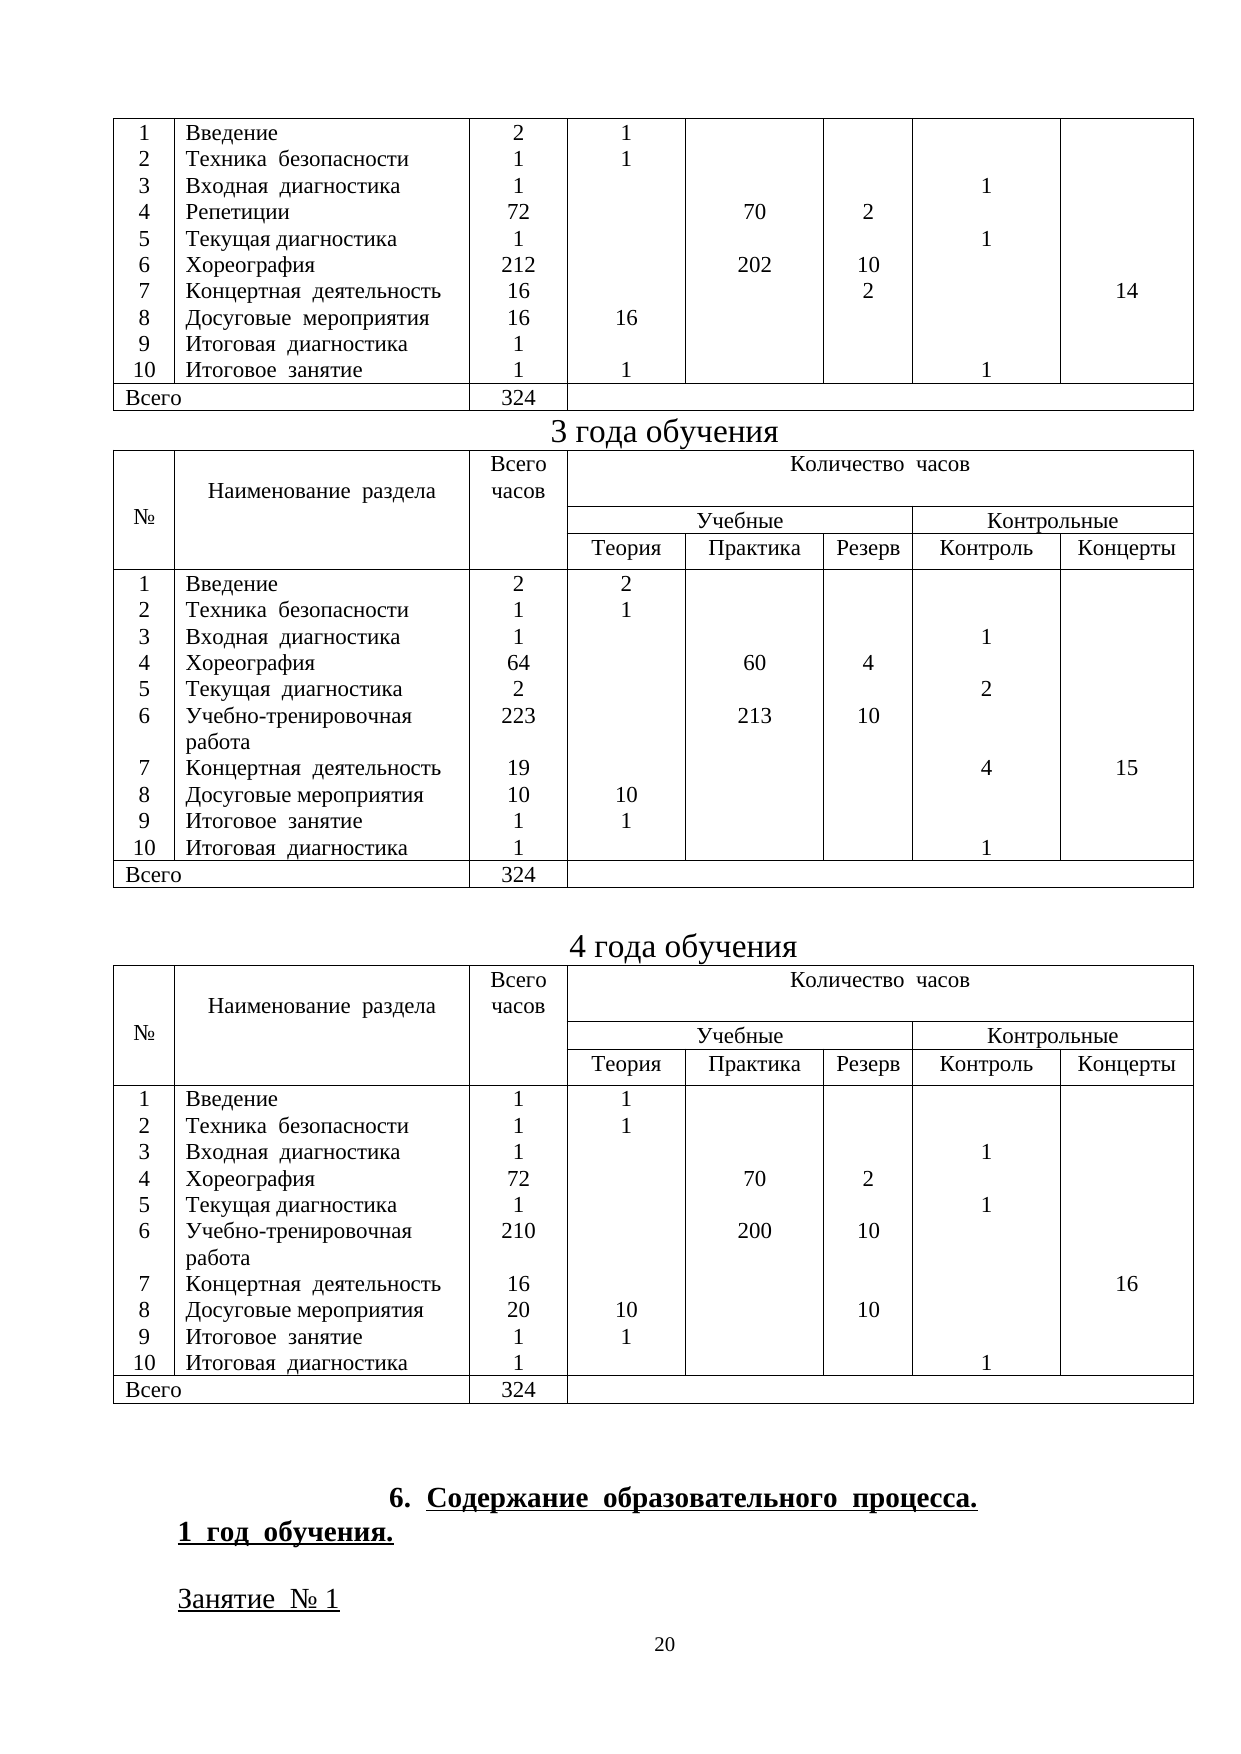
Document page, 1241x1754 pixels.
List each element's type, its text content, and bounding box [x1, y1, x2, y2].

table_cell 324 [470, 1376, 567, 1403]
table_header Всего часов [470, 966, 567, 1084]
table_cell Концерты [1061, 1050, 1193, 1084]
table_cell [568, 1376, 1193, 1403]
table_cell Резерв [824, 1050, 912, 1084]
table_cell Учебные [568, 1022, 912, 1048]
table_cell Введение Техника безопасности Входная диагностика Хореография Текущая диагностика Учебно-тренировочная работа Концертная деятельность Досуговые мероприятия Итоговое занятие Итоговая диагностика [175, 1086, 469, 1375]
table_cell Практика [686, 1050, 823, 1084]
table_cell Введение Техника безопасности Входная диагностика Репетиции Текущая диагностика Хореография Концертная деятельность Досуговые мероприятия Итоговая диагностика Итоговое занятие [175, 119, 469, 383]
text 3 года обучения [177, 411, 1152, 449]
table_cell Контроль [913, 534, 1060, 569]
table_header Наименование раздела [175, 451, 469, 569]
table_cell 324 [470, 861, 567, 887]
table_cell 2 10 2 [824, 119, 912, 383]
table_cell 2 1 10 1 [568, 570, 685, 860]
table_cell 60 213 [686, 570, 823, 860]
table_cell 1 2 4 1 [913, 570, 1060, 860]
table_cell Концерты [1061, 534, 1193, 569]
table_cell 1 1 1 72 1 210 16 20 1 1 [470, 1086, 567, 1375]
table_cell 1 1 16 1 [568, 119, 685, 383]
table_header Наименование раздела [175, 966, 469, 1084]
table_cell 1 1 1 [913, 1086, 1060, 1375]
table_cell Всего [114, 384, 469, 410]
table_cell Всего [114, 861, 469, 887]
table_cell 15 [1061, 570, 1193, 860]
table_cell 1 1 1 [913, 119, 1060, 383]
table_cell [568, 384, 1193, 410]
table_header № [114, 966, 174, 1084]
table_cell Резерв [824, 534, 912, 569]
table_cell 324 [470, 384, 567, 410]
table_cell [568, 861, 1193, 887]
table_header Количество часов [568, 966, 1193, 1021]
table_cell Контрольные [913, 1022, 1193, 1048]
table_cell 70 202 [686, 119, 823, 383]
table_cell Введение Техника безопасности Входная диагностика Хореография Текущая диагностика Учебно-тренировочная работа Концертная деятельность Досуговые мероприятия Итоговое занятие Итоговая диагностика [175, 570, 469, 860]
text 4 года обучения [215, 927, 1152, 965]
table_cell Учебные [568, 507, 912, 533]
table_header № [114, 451, 174, 569]
table_cell Контроль [913, 1050, 1060, 1084]
table_cell 2 1 1 64 2 223 19 10 1 1 [470, 570, 567, 860]
table_cell 14 [1061, 119, 1193, 383]
table_cell 70 200 [686, 1086, 823, 1375]
table_cell 16 [1061, 1086, 1193, 1375]
table_cell Теория [568, 534, 685, 569]
table_cell 1 2 3 4 5 6 7 8 9 10 [114, 1086, 174, 1375]
table_cell Практика [686, 534, 823, 569]
table_header Всего часов [470, 451, 567, 569]
table_cell 1 2 3 4 5 6 7 8 9 10 [114, 570, 174, 860]
text Занятие № 1 [177, 1581, 1152, 1615]
table_cell 1 2 3 4 5 6 7 8 9 10 [114, 119, 174, 383]
text 1 год обучения. [177, 1514, 1152, 1548]
table_cell 4 10 [824, 570, 912, 860]
table_cell 2 10 10 [824, 1086, 912, 1375]
list Содержание образовательного процесса. [215, 1481, 1152, 1514]
table_cell Контрольные [913, 507, 1193, 533]
table_cell 2 1 1 72 1 212 16 16 1 1 [470, 119, 567, 383]
table_cell 1 1 10 1 [568, 1086, 685, 1375]
table_cell Всего [114, 1376, 469, 1403]
table_header Количество часов [568, 451, 1193, 506]
table_cell Теория [568, 1050, 685, 1084]
